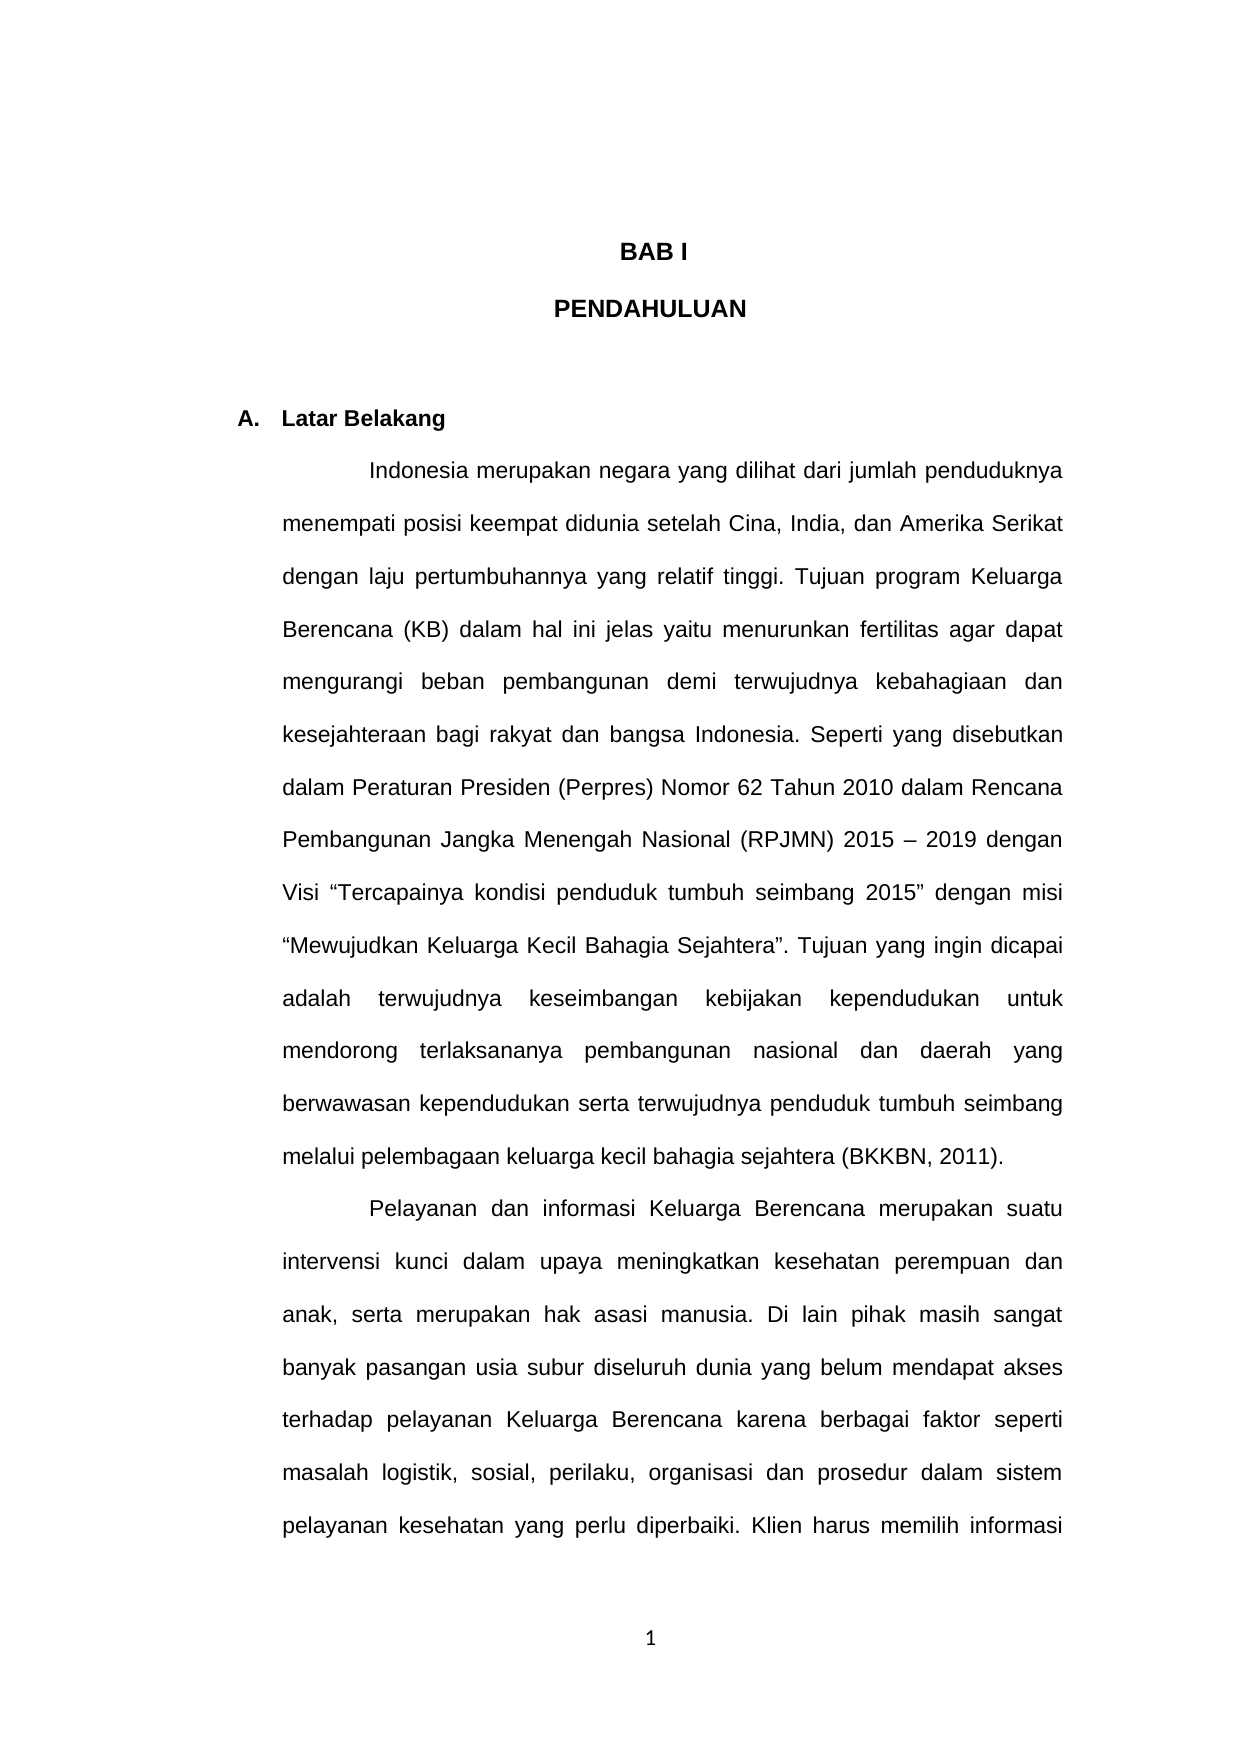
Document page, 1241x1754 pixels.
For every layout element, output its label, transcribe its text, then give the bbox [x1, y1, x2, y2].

text PENDAHULUAN [237, 294, 1063, 323]
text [282, 1195, 1063, 1538]
list Latar Belakang [237, 405, 1063, 431]
text Indonesia merupakan negara yang dilihat dari jumlah penduduknya menempati posisi keempat didunia setelah Cina, India, dan Amerika Serikat dengan laju pertumbuhannya yang relatif tinggi. Tujuan program Keluarga Berencana (KB) dalam hal ini jelas yaitu menurunkan fertilitas agar dapat mengurangi beban pembangunan demi terwujudnya kebahagiaan dan kesejahteraan bagi rakyat dan bangsa Indonesia. Seperti yang disebutkan dalam Peraturan Presiden (Perpres) Nomor 62 Tahun 2010 dalam Rencana Pembangunan Jangka Menengah Nasional (RPJMN) 2015 – 2019 dengan Visi “Tercapainya kondisi penduduk tumbuh seimbang 2015” dengan misi “Mewujudkan Keluarga Kecil Bahagia Sejahtera”. Tujuan yang ingin dicapai adalah terwujudnya keseimbangan kebijakan kependudukan untuk mendorong terlaksananya pembangunan nasional dan daerah yang berwawasan kependudukan serta terwujudnya penduduk tumbuh seimbang melalui pelembagaan keluarga kecil bahagia sejahtera (BKKBN, 2011). [282, 457, 1063, 1169]
text BAB I [237, 237, 1063, 266]
